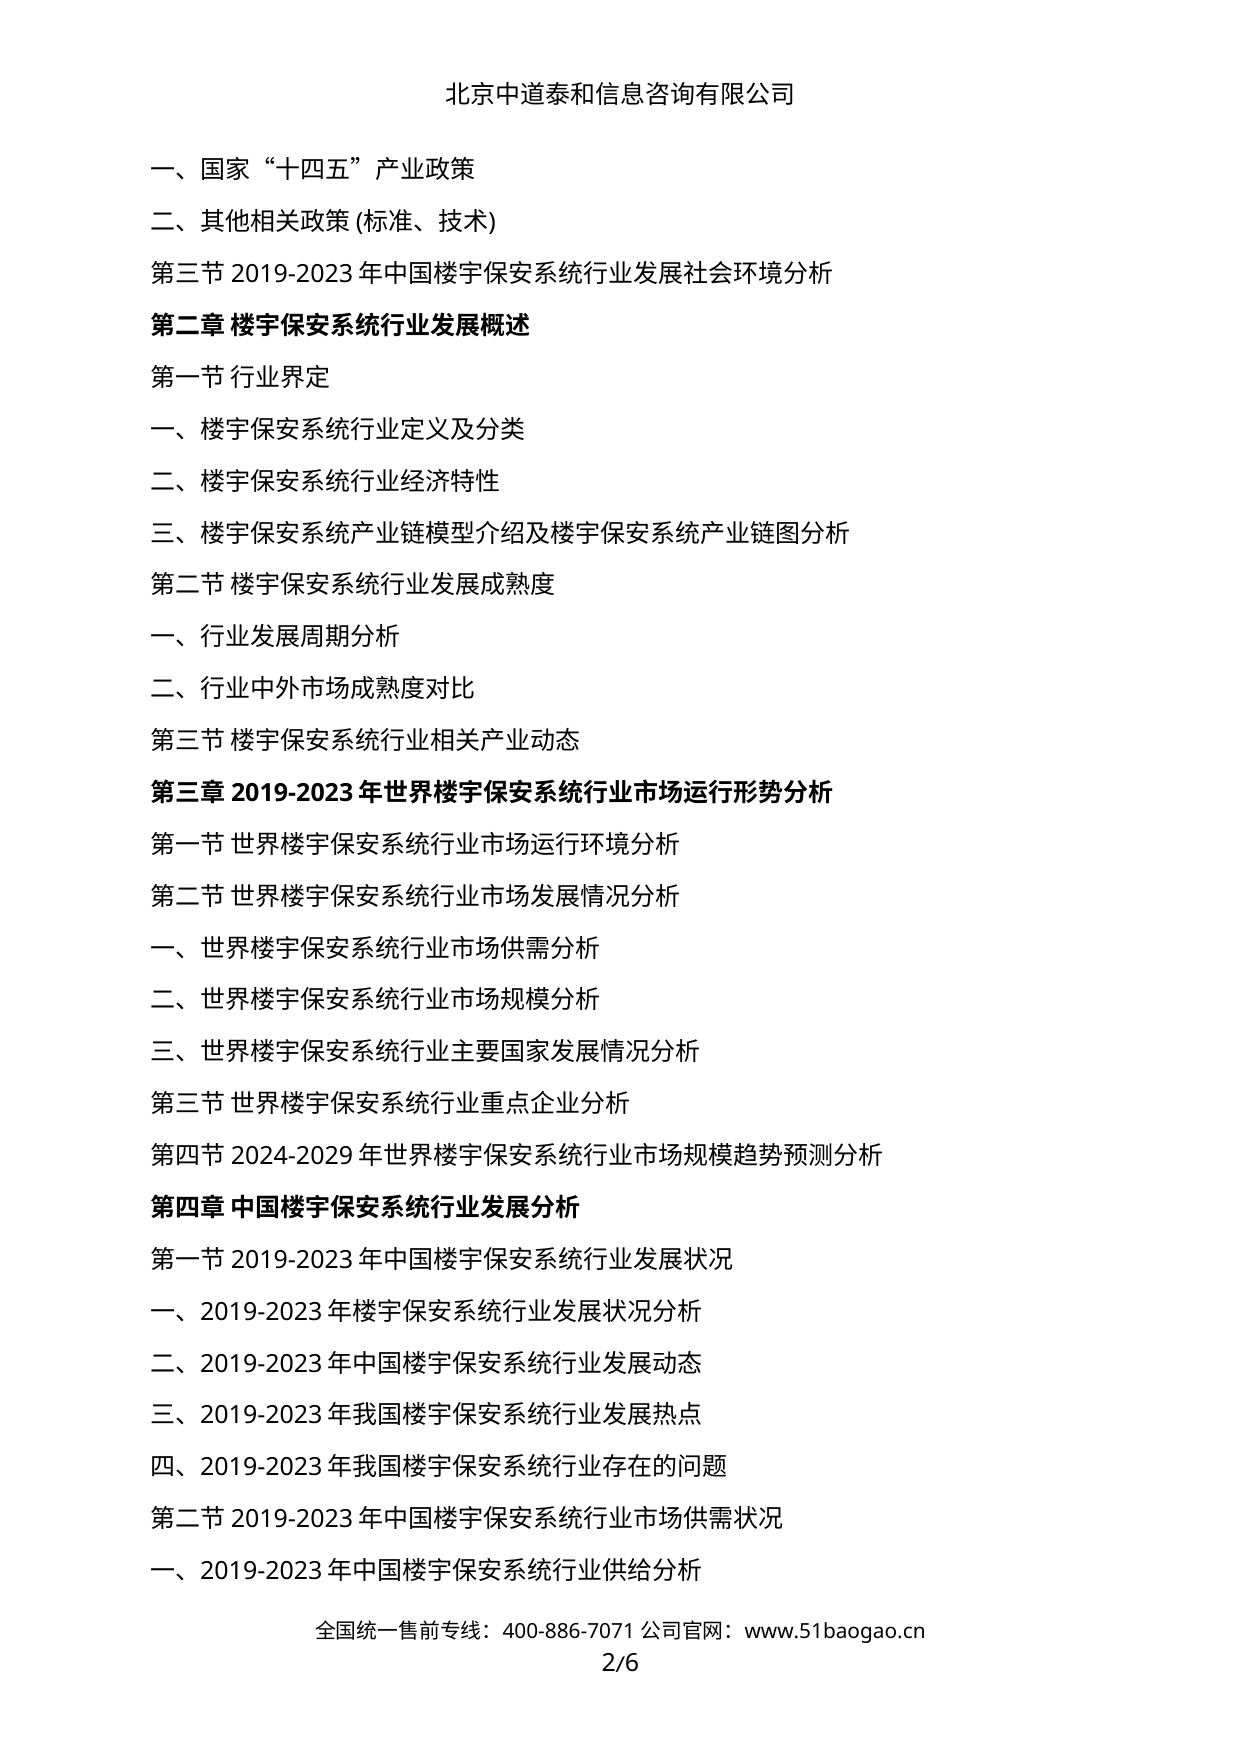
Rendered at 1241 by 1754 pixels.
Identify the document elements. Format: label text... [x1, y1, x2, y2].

text 第三节 2019-2023年中国楼宇保安系统行业发展社会环境分析 [150, 254, 1090, 290]
text 第一节 行业界定 [150, 357, 1090, 394]
text 第二节 世界楼宇保安系统行业市场发展情况分析 [150, 876, 1090, 912]
text 第三章 2019-2023年世界楼宇保安系统行业市场运行形势分析 [150, 772, 1090, 809]
text 一、世界楼宇保安系统行业市场供需分析 [150, 928, 1090, 964]
text 三、楼宇保安系统产业链模型介绍及楼宇保安系统产业链图分析 [150, 513, 1090, 549]
text 三、2019-2023年我国楼宇保安系统行业发展热点 [150, 1395, 1090, 1431]
text 第二节 2019-2023年中国楼宇保安系统行业市场供需状况 [150, 1499, 1090, 1535]
text 第三节 楼宇保安系统行业相关产业动态 [150, 721, 1090, 757]
text 二、世界楼宇保安系统行业市场规模分析 [150, 980, 1090, 1016]
text 第一节 2019-2023年中国楼宇保安系统行业发展状况 [150, 1239, 1090, 1276]
text 三、世界楼宇保安系统行业主要国家发展情况分析 [150, 1032, 1090, 1068]
text 二、行业中外市场成熟度对比 [150, 669, 1090, 705]
text 第三节 世界楼宇保安系统行业重点企业分析 [150, 1084, 1090, 1120]
text 一、楼宇保安系统行业定义及分类 [150, 409, 1090, 446]
text 第二节 楼宇保安系统行业发展成熟度 [150, 565, 1090, 601]
text 四、2019-2023年我国楼宇保安系统行业存在的问题 [150, 1447, 1090, 1483]
text 第一节 世界楼宇保安系统行业市场运行环境分析 [150, 824, 1090, 861]
text 第四节 2024-2029年世界楼宇保安系统行业市场规模趋势预测分析 [150, 1136, 1090, 1172]
text 二、楼宇保安系统行业经济特性 [150, 461, 1090, 497]
text 二、2019-2023年中国楼宇保安系统行业发展动态 [150, 1343, 1090, 1379]
text 一、国家“十四五”产业政策 [150, 150, 1090, 186]
text 一、2019-2023年楼宇保安系统行业发展状况分析 [150, 1291, 1090, 1327]
text 一、行业发展周期分析 [150, 617, 1090, 653]
text 一、2019-2023年中国楼宇保安系统行业供给分析 [150, 1551, 1090, 1587]
text 第四章 中国楼宇保安系统行业发展分析 [150, 1187, 1090, 1224]
text 第二章 楼宇保安系统行业发展概述 [150, 306, 1090, 342]
text 二、其他相关政策 (标准、技术) [150, 202, 1090, 238]
